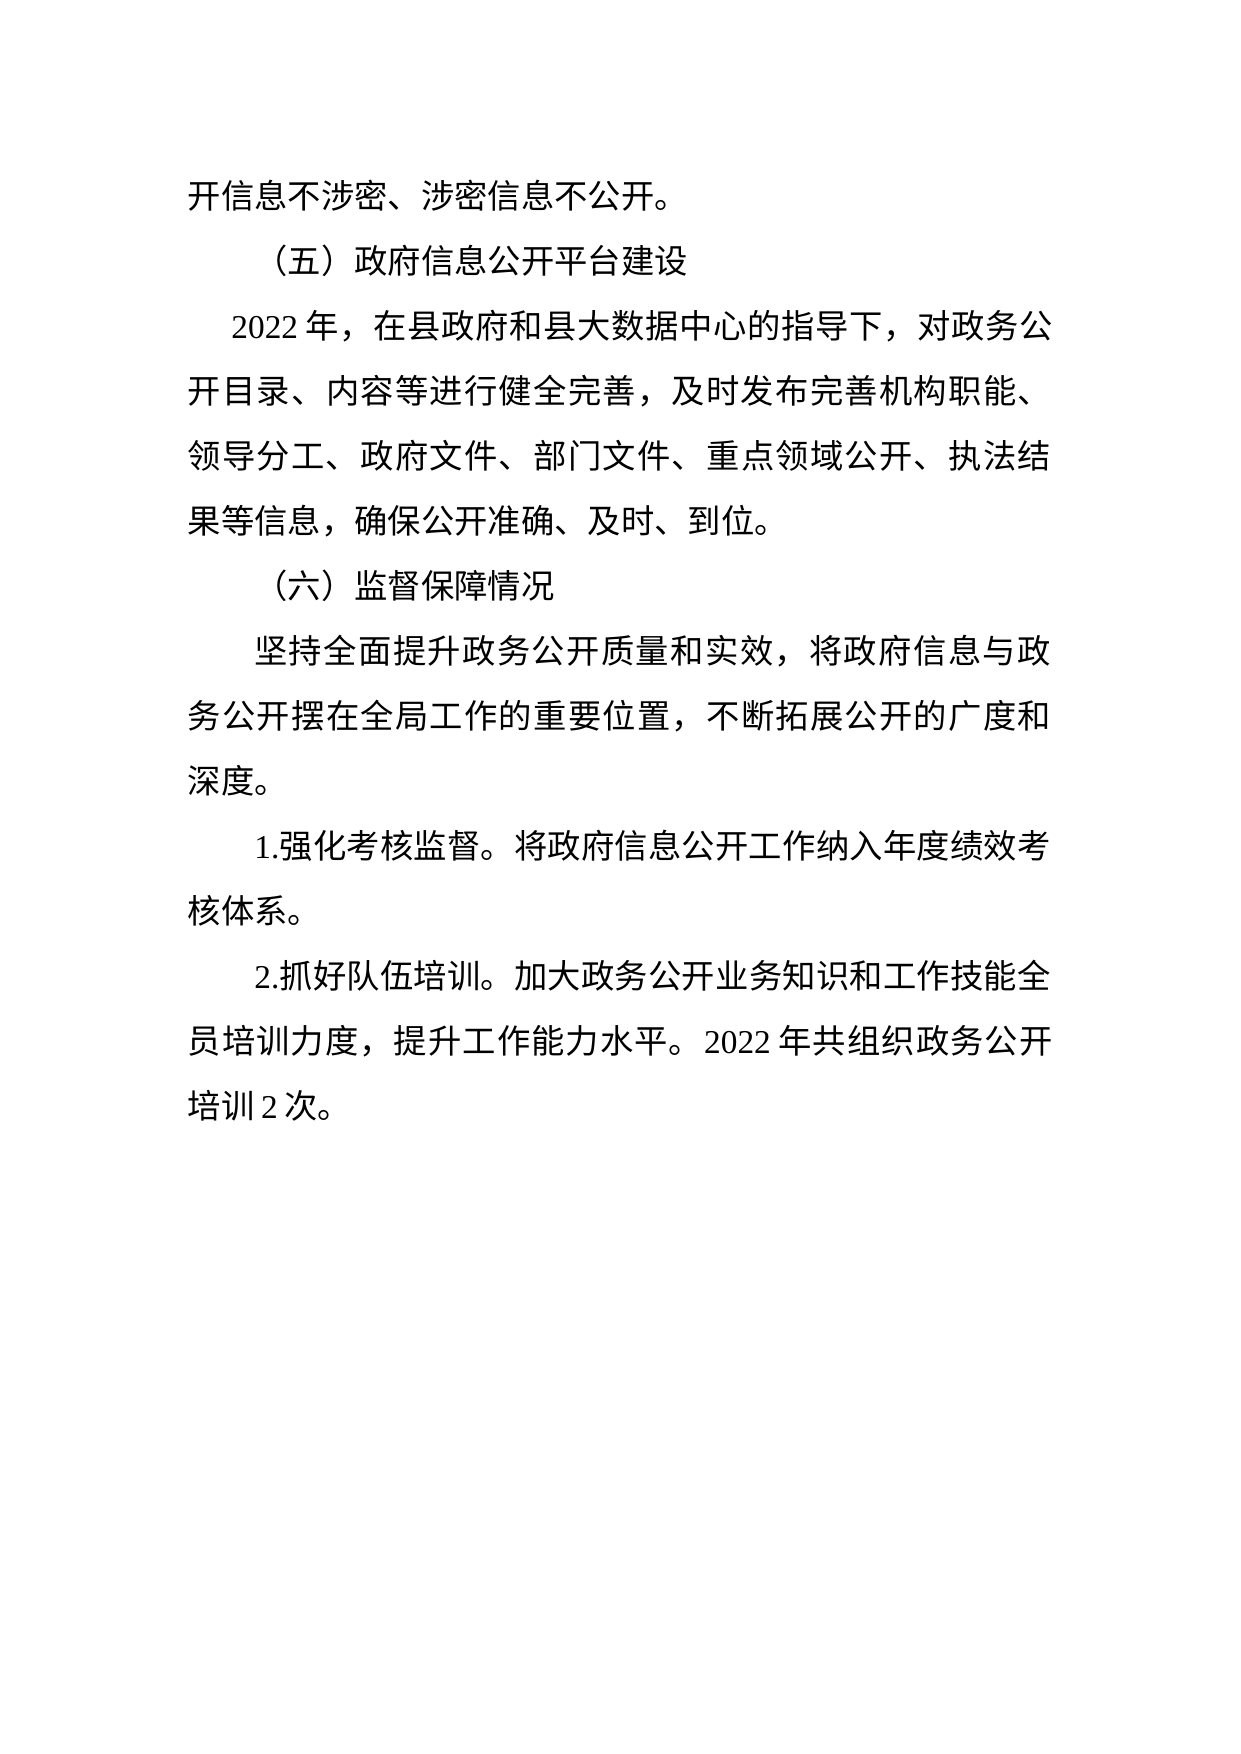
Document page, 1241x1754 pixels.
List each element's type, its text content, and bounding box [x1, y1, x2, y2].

text （六）监督保障情况 [187, 552, 1053, 617]
text 坚持全面提升政务公开质量和实效，将政府信息与政务公开摆在全局工作的重要位置，不断拓展公开的广度和深度。 [187, 617, 1053, 812]
text （五）政府信息公开平台建设 [187, 227, 1053, 292]
text 2.抓好队伍培训。加大政务公开业务知识和工作技能全员培训力度，提升工作能力水平。2022年共组织政务公开培训2次。 [187, 942, 1053, 1137]
text 2022年，在县政府和县大数据中心的指导下，对政务公开目录、内容等进行健全完善，及时发布完善机构职能、领导分工、政府文件、部门文件、重点领域公开、执法结果等信息，确保公开准确、及时、到位。 [187, 292, 1053, 552]
text 1.强化考核监督。将政府信息公开工作纳入年度绩效考核体系。 [187, 812, 1053, 942]
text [187, 162, 1053, 227]
